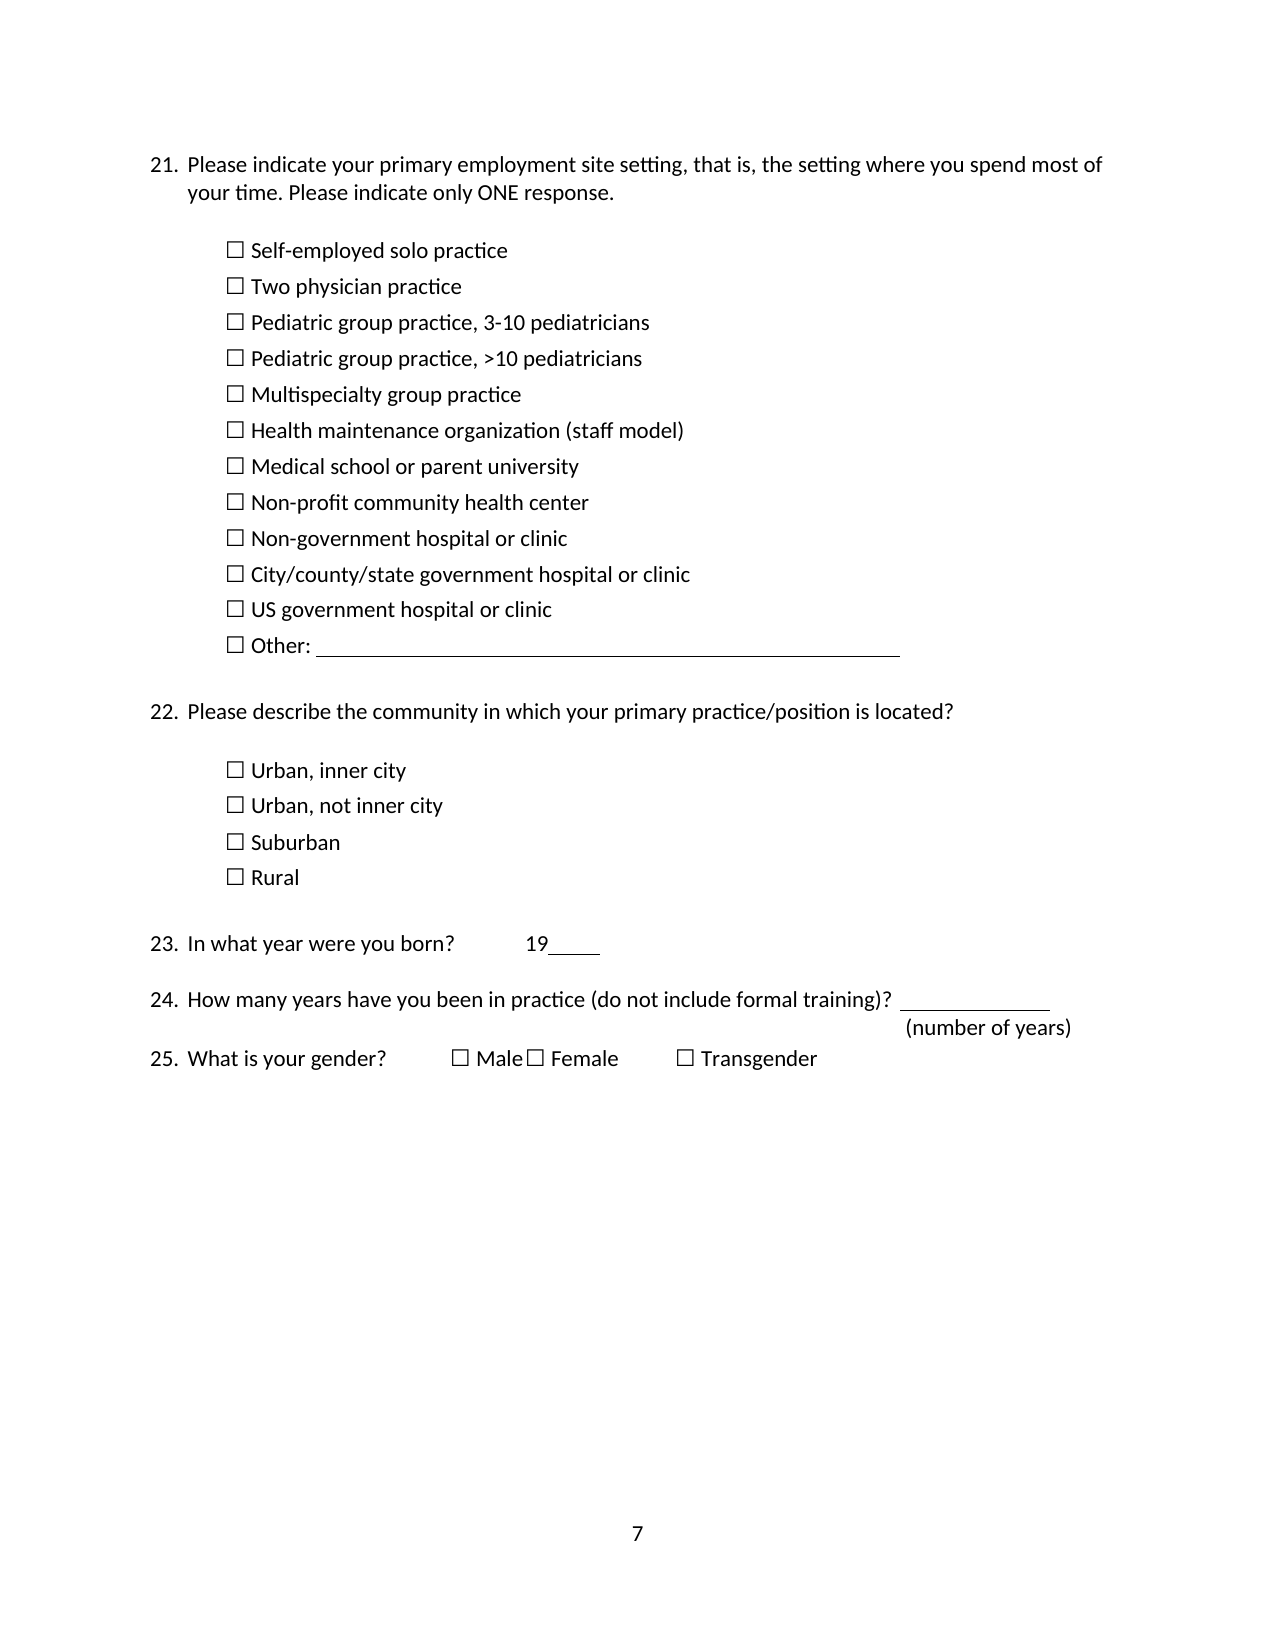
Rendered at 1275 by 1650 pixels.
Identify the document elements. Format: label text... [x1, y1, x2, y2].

list Medical school or parent university [225, 450, 1125, 481]
list Rural [225, 861, 1125, 893]
list Pediatric group practice, 3-10 pediatricians [225, 306, 1125, 337]
list How many years have you been in practice (do not include formal training)? (number of years) [150, 986, 1125, 1042]
list Health maintenance organization (staff model) [225, 414, 1125, 445]
list Urban, not inner city [225, 789, 1125, 821]
list Urban, inner city [225, 753, 1125, 785]
list Pediatric group practice, >10 pediatricians [225, 342, 1125, 373]
list US government hospital or clinic [225, 593, 1125, 625]
list What is your gender? Male Female Transgender [150, 1042, 1125, 1101]
list Self-employed solo practice [225, 234, 1125, 265]
list Non-profit community health center [225, 486, 1125, 517]
list Non-government hospital or clinic [225, 522, 1125, 553]
list Two physician practice [225, 270, 1125, 301]
list Other: [225, 629, 1125, 661]
list In what year were you born? 19 [150, 929, 1125, 986]
list Please indicate your primary employment site setting, that is, the setting where you spend most of your time. Please indicate only ONE response. [150, 150, 1125, 234]
list City/county/state government hospital or clinic [225, 557, 1125, 589]
list Suburban [225, 825, 1125, 857]
list Please describe the community in which your primary practice/position is located? [150, 697, 1125, 753]
list Multispecialty group practice [225, 378, 1125, 409]
